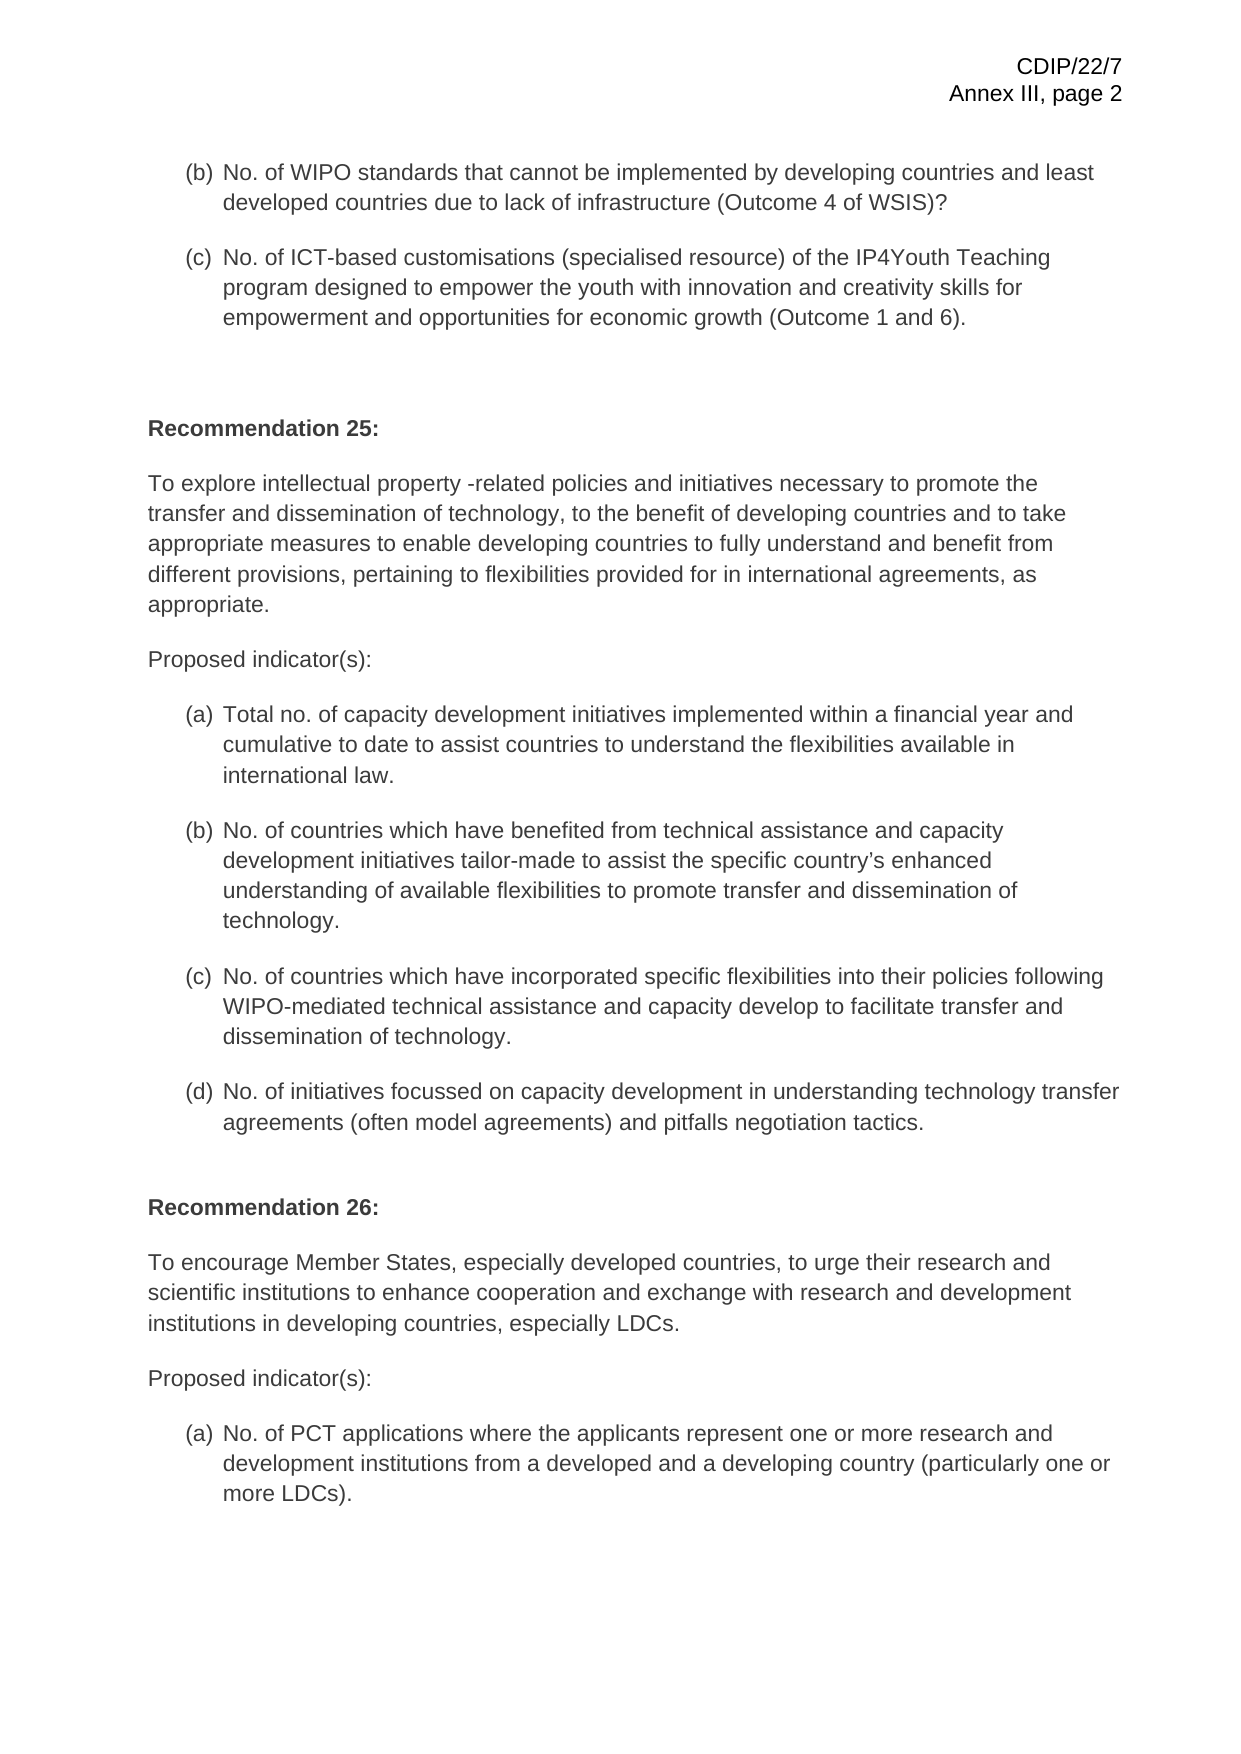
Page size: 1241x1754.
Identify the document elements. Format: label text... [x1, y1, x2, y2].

list No. of initiatives focussed on capacity development in understanding technology transfer agreements (often model agreements) and pitfalls negotiation tactics. [185, 1078, 1122, 1135]
list No. of countries which have benefited from technical assistance and capacity development initiatives tailor-made to assist the specific country’s enhanced understanding of available flexibilities to promote transfer and dissemination of technology. [185, 817, 1122, 934]
list Total no. of capacity development initiatives implemented within a financial year and cumulative to date to assist countries to understand the flexibilities available in international law. [185, 701, 1122, 788]
list No. of PCT applications where the applicants represent one or more research and development institutions from a developed and a developing country (particularly one or more LDCs). [185, 1420, 1122, 1507]
text To explore intellectual property -related policies and initiatives necessary to promote the transfer and dissemination of technology, to the benefit of developing countries and to take appropriate measures to enable developing countries to fully understand and benefit from different provisions, pertaining to flexibilities provided for in international agreements, as appropriate. [148, 470, 1122, 617]
text Recommendation 25: [148, 415, 1122, 441]
list No. of countries which have incorporated specific flexibilities into their policies following WIPO-mediated technical assistance and capacity develop to facilitate transfer and dissemination of technology. [185, 963, 1122, 1049]
text To encourage Member States, especially developed countries, to urge their research and scientific institutions to enhance cooperation and exchange with research and development institutions in developing countries, especially LDCs. [148, 1249, 1122, 1336]
text Proposed indicator(s): [148, 646, 1122, 672]
list No. of ICT-based customisations (specialised resource) of the IP4Youth Teaching program designed to empower the youth with innovation and creativity skills for empowerment and opportunities for economic growth (Outcome 1 and 6). [185, 244, 1122, 331]
text Recommendation 26: [148, 1164, 1122, 1220]
list No. of WIPO standards that cannot be implemented by developing countries and least developed countries due to lack of infrastructure (Outcome 4 of WSIS)? [185, 158, 1122, 215]
text Proposed indicator(s): [148, 1365, 1122, 1391]
